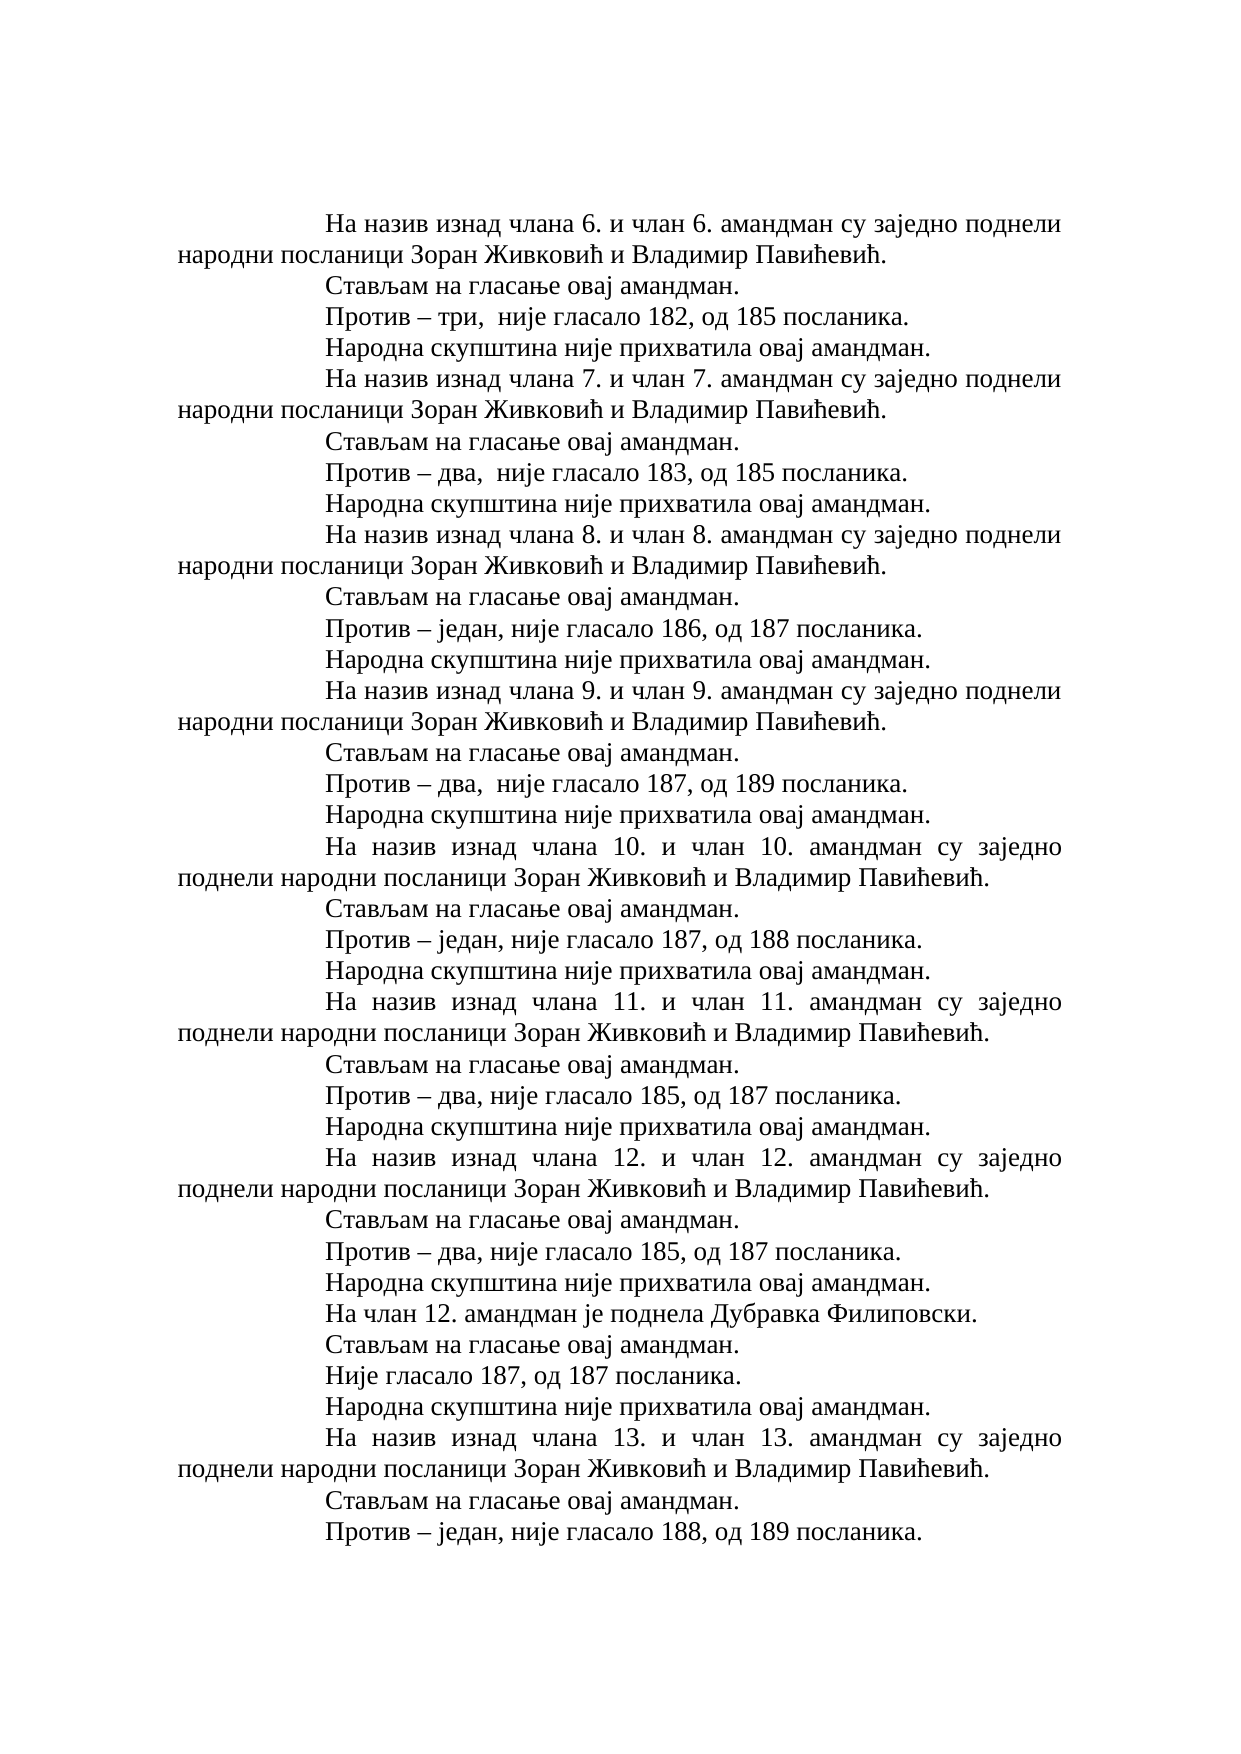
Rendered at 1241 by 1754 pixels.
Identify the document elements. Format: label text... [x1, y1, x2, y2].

text На назив изнад члана 11. и члан 11. амандман су заједно поднели народни посланици Зоран Живковић и Владимир Павићевић. [177, 985, 1063, 1048]
text Против – два, није гласало 187, од 189 посланика. [177, 767, 1063, 798]
text На назив изнад члана 9. и члан 9. амандман су заједно поднели народни посланици Зоран Живковић и Владимир Павићевић. [177, 674, 1063, 736]
text На назив изнад члана 8. и члан 8. амандман су заједно поднели народни посланици Зоран Живковић и Владимир Павићевић. [177, 518, 1063, 581]
text Народна скупштина није прихватила овај амандман. [177, 1390, 1063, 1421]
text Народна скупштина није прихватила овај амандман. [177, 954, 1063, 985]
text Стављам на гласање овај амандман. [177, 1203, 1063, 1234]
text Стављам на гласање овај амандман. [177, 1484, 1063, 1515]
text Народна скупштина није прихватила овај амандман. [177, 331, 1063, 362]
text Стављам на гласање овај амандман. [177, 892, 1063, 923]
text Народна скупштина није прихватила овај амандман. [177, 643, 1063, 674]
text Народна скупштина није прихватила овај амандман. [177, 1266, 1063, 1297]
text Стављам на гласање овај амандман. [177, 1328, 1063, 1359]
text Против – три, није гласало 182, од 185 посланика. [177, 300, 1063, 331]
text Против – један, није гласало 187, од 188 посланика. [177, 923, 1063, 954]
text Стављам на гласање овај амандман. [177, 736, 1063, 767]
text Народна скупштина није прихватила овај амандман. [177, 487, 1063, 518]
text Није гласало 187, од 187 посланика. [177, 1359, 1063, 1390]
text Против – један, није гласало 186, од 187 посланика. [177, 612, 1063, 643]
text На назив изнад члана 12. и члан 12. амандман су заједно поднели народни посланици Зоран Живковић и Владимир Павићевић. [177, 1141, 1063, 1203]
text Народна скупштина није прихватила овај амандман. [177, 798, 1063, 830]
text Стављам на гласање овај амандман. [177, 269, 1063, 300]
text Стављам на гласање овај амандман. [177, 1048, 1063, 1079]
text Против – два, није гласало 185, од 187 посланика. [177, 1079, 1063, 1110]
text На назив изнад члана 10. и члан 10. амандман су заједно поднели народни посланици Зоран Живковић и Владимир Павићевић. [177, 830, 1063, 892]
text На назив изнад члана 13. и члан 13. амандман су заједно поднели народни посланици Зоран Живковић и Владимир Павићевић. [177, 1421, 1063, 1484]
text Народна скупштина није прихватила овај амандман. [177, 1110, 1063, 1141]
text Стављам на гласање овај амандман. [177, 425, 1063, 456]
text Против – два, није гласало 183, од 185 посланика. [177, 456, 1063, 487]
text Против – два, није гласало 185, од 187 посланика. [177, 1234, 1063, 1266]
text На члан 12. амандман је поднела Дубравка Филиповски. [177, 1297, 1063, 1328]
text На назив изнад члана 7. и члан 7. амандман су заједно поднели народни посланици Зоран Живковић и Владимир Павићевић. [177, 362, 1063, 425]
text Стављам на гласање овај амандман. [177, 581, 1063, 612]
text На назив изнад члана 6. и члан 6. амандман су заједно поднели народни посланици Зоран Живковић и Владимир Павићевић. [177, 207, 1063, 269]
text Против – један, није гласало 188, од 189 посланика. [177, 1515, 1063, 1546]
